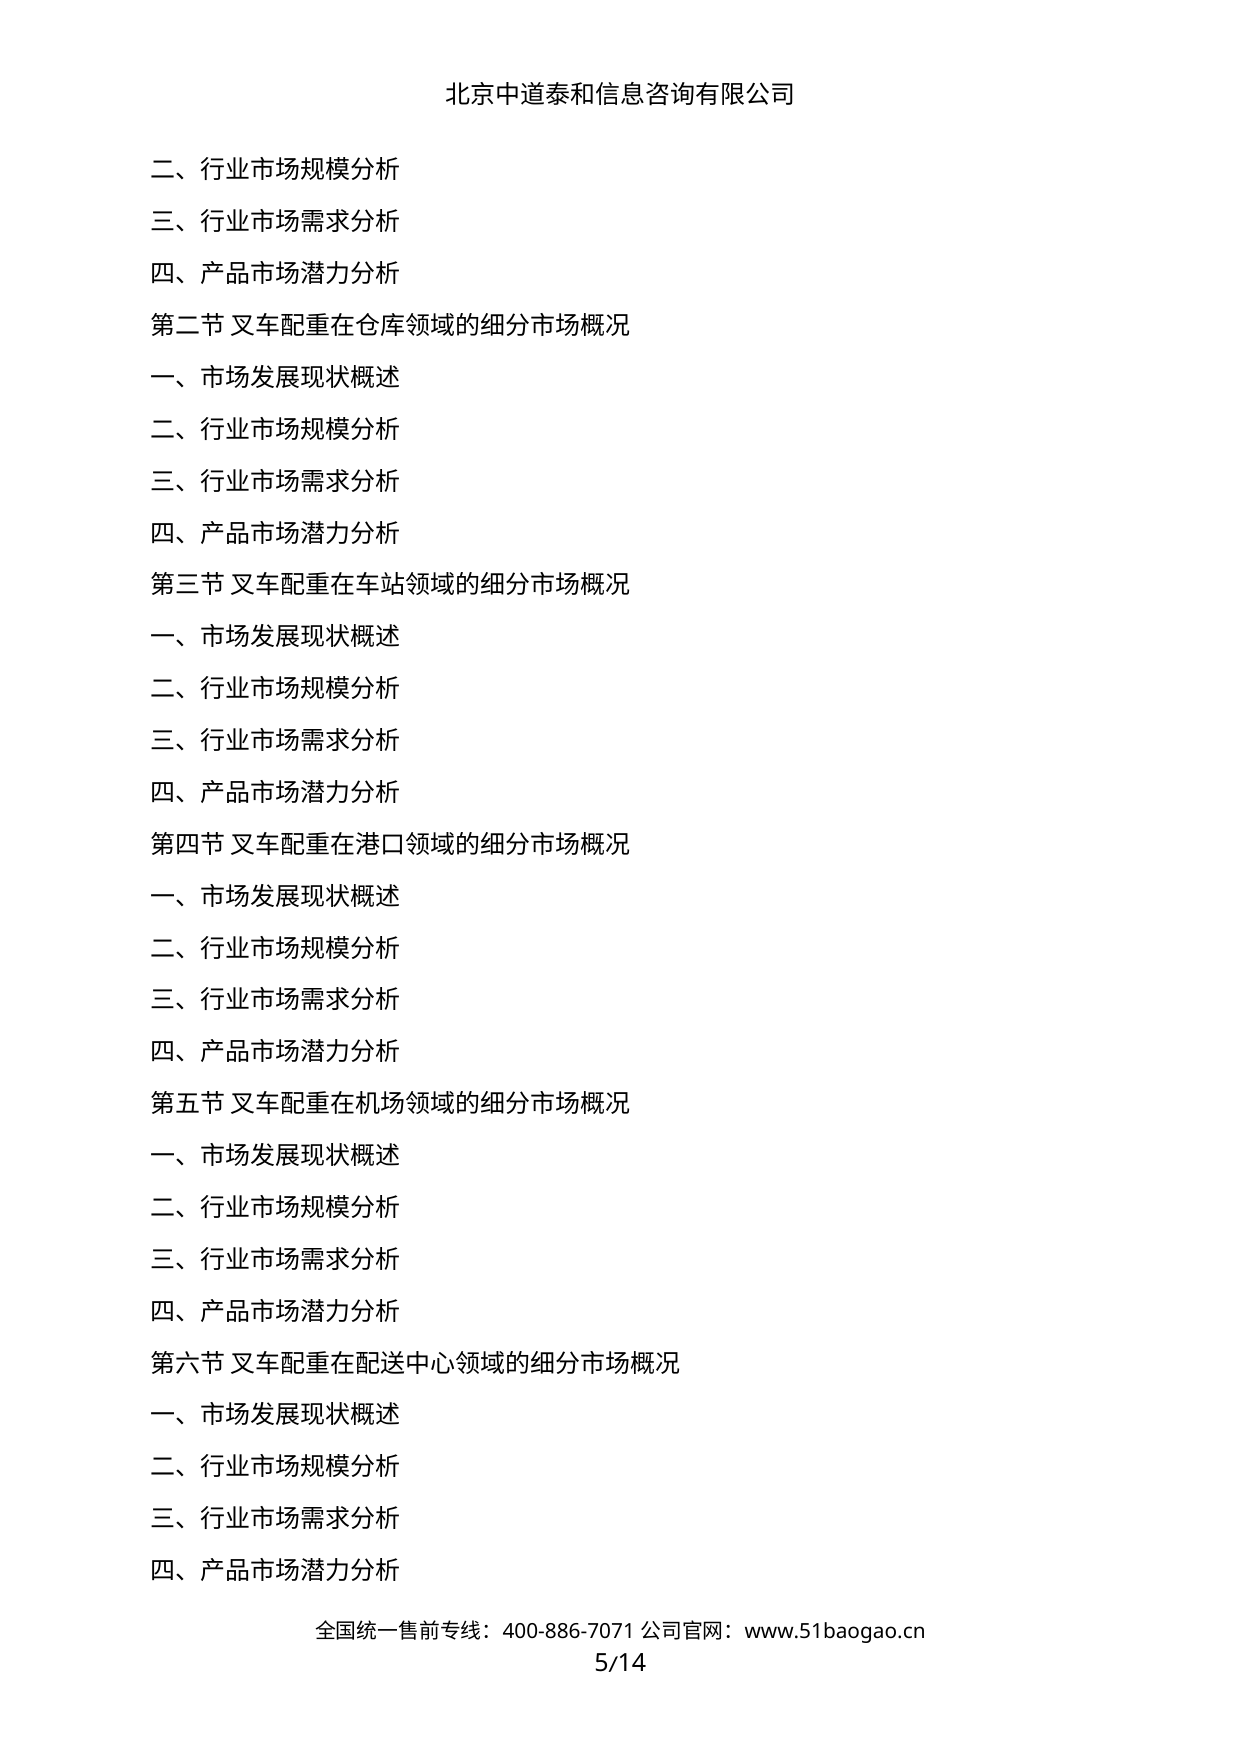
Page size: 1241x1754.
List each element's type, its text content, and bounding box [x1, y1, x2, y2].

text 三、行业市场需求分析 [150, 1239, 1090, 1276]
text 三、行业市场需求分析 [150, 1499, 1090, 1535]
text 第五节 叉车配重在机场领域的细分市场概况 [150, 1084, 1090, 1120]
text 四、产品市场潜力分析 [150, 1032, 1090, 1068]
text 第六节 叉车配重在配送中心领域的细分市场概况 [150, 1343, 1090, 1379]
text 二、行业市场规模分析 [150, 1447, 1090, 1483]
text 第四节 叉车配重在港口领域的细分市场概况 [150, 824, 1090, 861]
text 一、市场发展现状概述 [150, 876, 1090, 912]
text 四、产品市场潜力分析 [150, 772, 1090, 809]
text 四、产品市场潜力分析 [150, 1551, 1090, 1587]
text 二、行业市场规模分析 [150, 150, 1090, 186]
text 四、产品市场潜力分析 [150, 254, 1090, 290]
text 三、行业市场需求分析 [150, 721, 1090, 757]
text 二、行业市场规模分析 [150, 928, 1090, 964]
text 三、行业市场需求分析 [150, 980, 1090, 1016]
text 四、产品市场潜力分析 [150, 1291, 1090, 1327]
text 二、行业市场规模分析 [150, 1187, 1090, 1224]
text 二、行业市场规模分析 [150, 669, 1090, 705]
text 第二节 叉车配重在仓库领域的细分市场概况 [150, 306, 1090, 342]
text 三、行业市场需求分析 [150, 461, 1090, 497]
text 一、市场发展现状概述 [150, 357, 1090, 394]
text 二、行业市场规模分析 [150, 409, 1090, 446]
text 一、市场发展现状概述 [150, 1136, 1090, 1172]
text 一、市场发展现状概述 [150, 617, 1090, 653]
text 第三节 叉车配重在车站领域的细分市场概况 [150, 565, 1090, 601]
text 三、行业市场需求分析 [150, 202, 1090, 238]
text 四、产品市场潜力分析 [150, 513, 1090, 549]
text 一、市场发展现状概述 [150, 1395, 1090, 1431]
